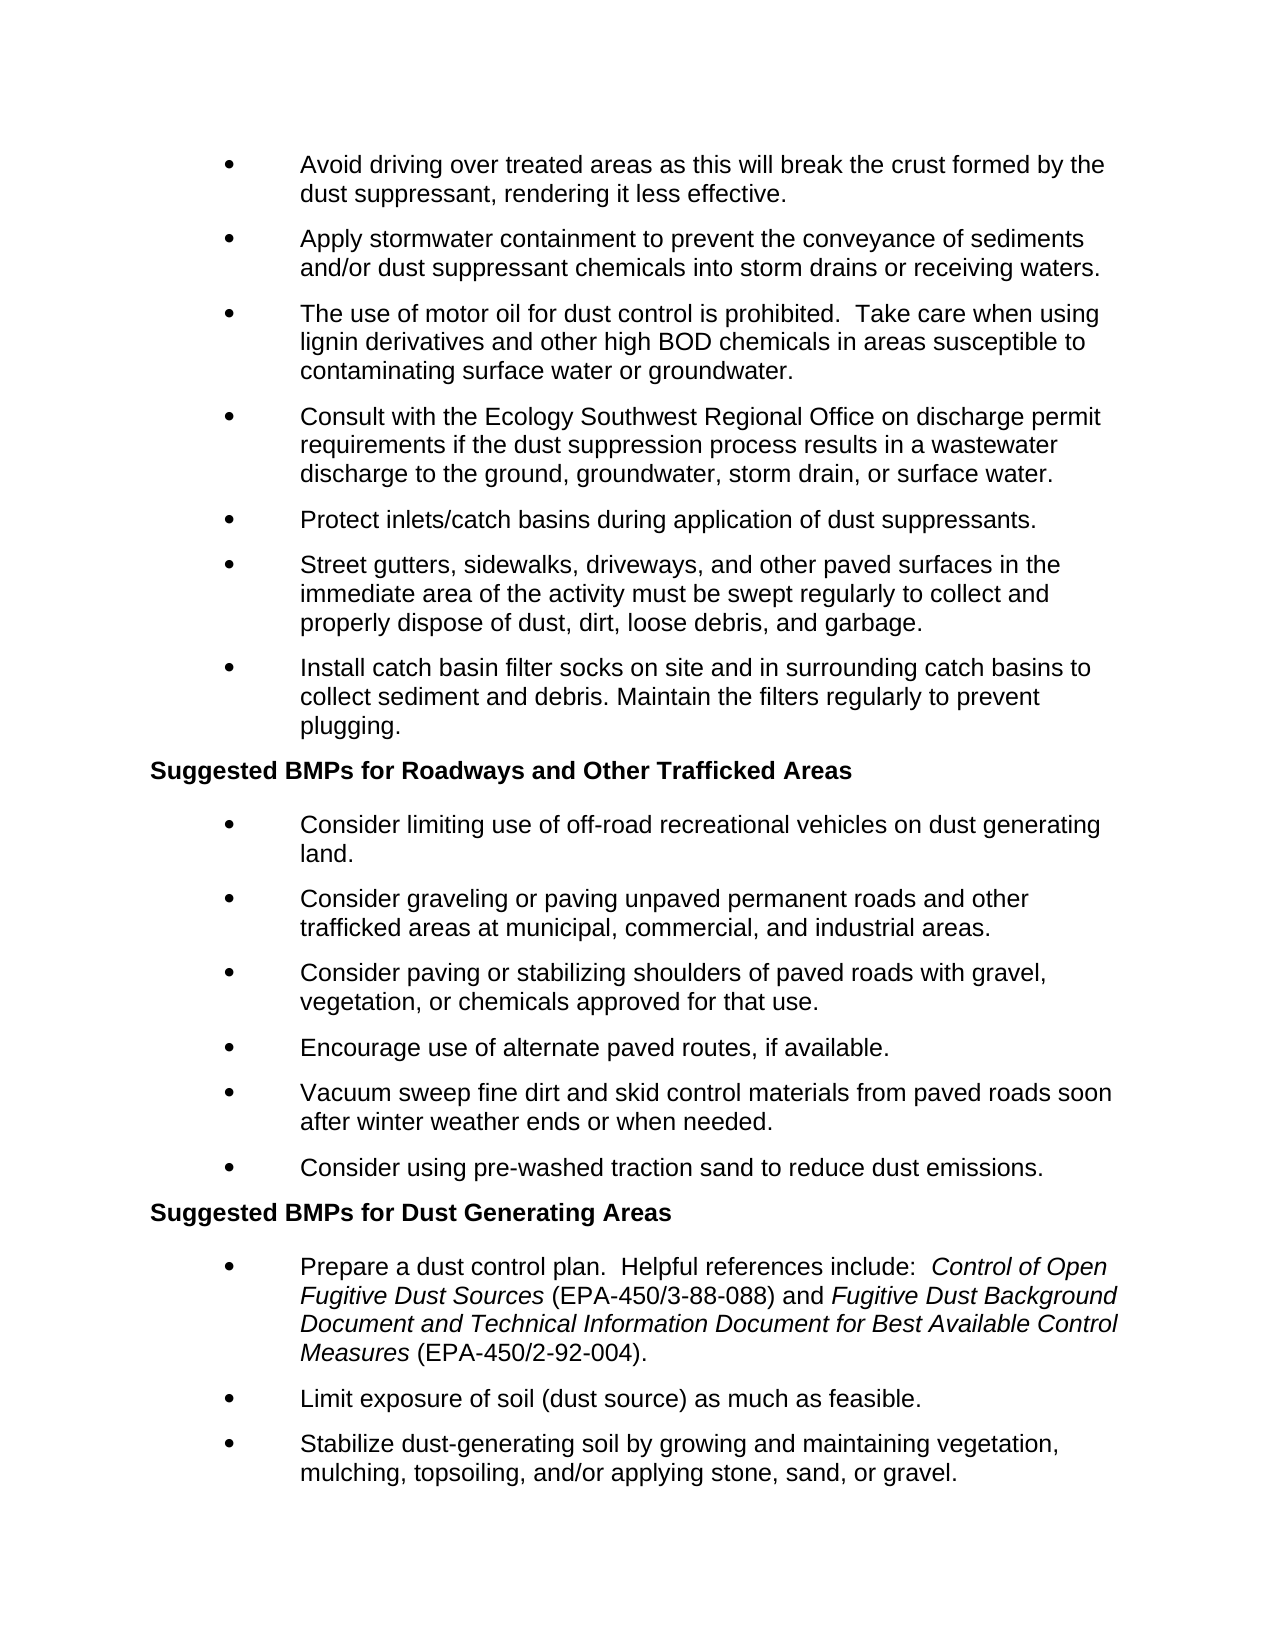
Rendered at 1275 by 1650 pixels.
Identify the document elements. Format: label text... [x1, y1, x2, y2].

list Protect inlets/catch basins during application of dust suppressants. [225, 504, 1125, 533]
list Vacuum sweep fine dirt and skid control materials from paved roads soon after winter weather ends or when needed. [225, 1078, 1125, 1136]
list Prepare a dust control plan. Helpful references include: Control of Open Fugitive Dust Sources (EPA-450/3-88-088) and Fugitive Dust Background Document and Technical Information Document for Best Available Control Measures (EPA-450/2-92-004). [225, 1252, 1125, 1367]
list Consider graveling or paving unpaved permanent roads and other trafficked areas at municipal, commercial, and industrial areas. [225, 884, 1125, 942]
list Consider paving or stabilizing shoulders of paved roads with gravel, vegetation, or chemicals approved for that use. [225, 958, 1125, 1016]
list Consult with the Ecology Southwest Regional Office on discharge permit requirements if the dust suppression process results in a wastewater discharge to the ground, groundwater, storm drain, or surface water. [225, 402, 1125, 488]
list Stabilize dust-generating soil by growing and maintaining vegetation, mulching, topsoiling, and/or applying stone, sand, or gravel. [225, 1429, 1125, 1487]
list Install catch basin filter socks on site and in surrounding catch basins to collect sediment and debris. Maintain the filters regularly to prevent plugging. [225, 653, 1125, 739]
list The use of motor oil for dust control is prohibited. Take care when using lignin derivatives and other high BOD chemicals in areas susceptible to contaminating surface water or groundwater. [225, 298, 1125, 385]
list Apply stormwater containment to prevent the conveyance of sediments and/or dust suppressant chemicals into storm drains or receiving waters. [225, 224, 1125, 282]
list Consider using pre-washed traction sand to reduce dust emissions. [225, 1152, 1125, 1181]
list Encourage use of alternate paved routes, if available. [225, 1033, 1125, 1062]
list Limit exposure of soil (dust source) as much as feasible. [225, 1383, 1125, 1412]
text Suggested BMPs for Dust Generating Areas [150, 1198, 1125, 1227]
list Consider limiting use of off-road recreational vehicles on dust generating land. [225, 810, 1125, 867]
list Street gutters, sidewalks, driveways, and other paved surfaces in the immediate area of the activity must be swept regularly to collect and properly dispose of dust, dirt, loose debris, and garbage. [225, 550, 1125, 636]
list Avoid driving over treated areas as this will break the crust formed by the dust suppressant, rendering it less effective. [225, 150, 1125, 208]
text Suggested BMPs for Roadways and Other Trafficked Areas [150, 756, 1125, 785]
